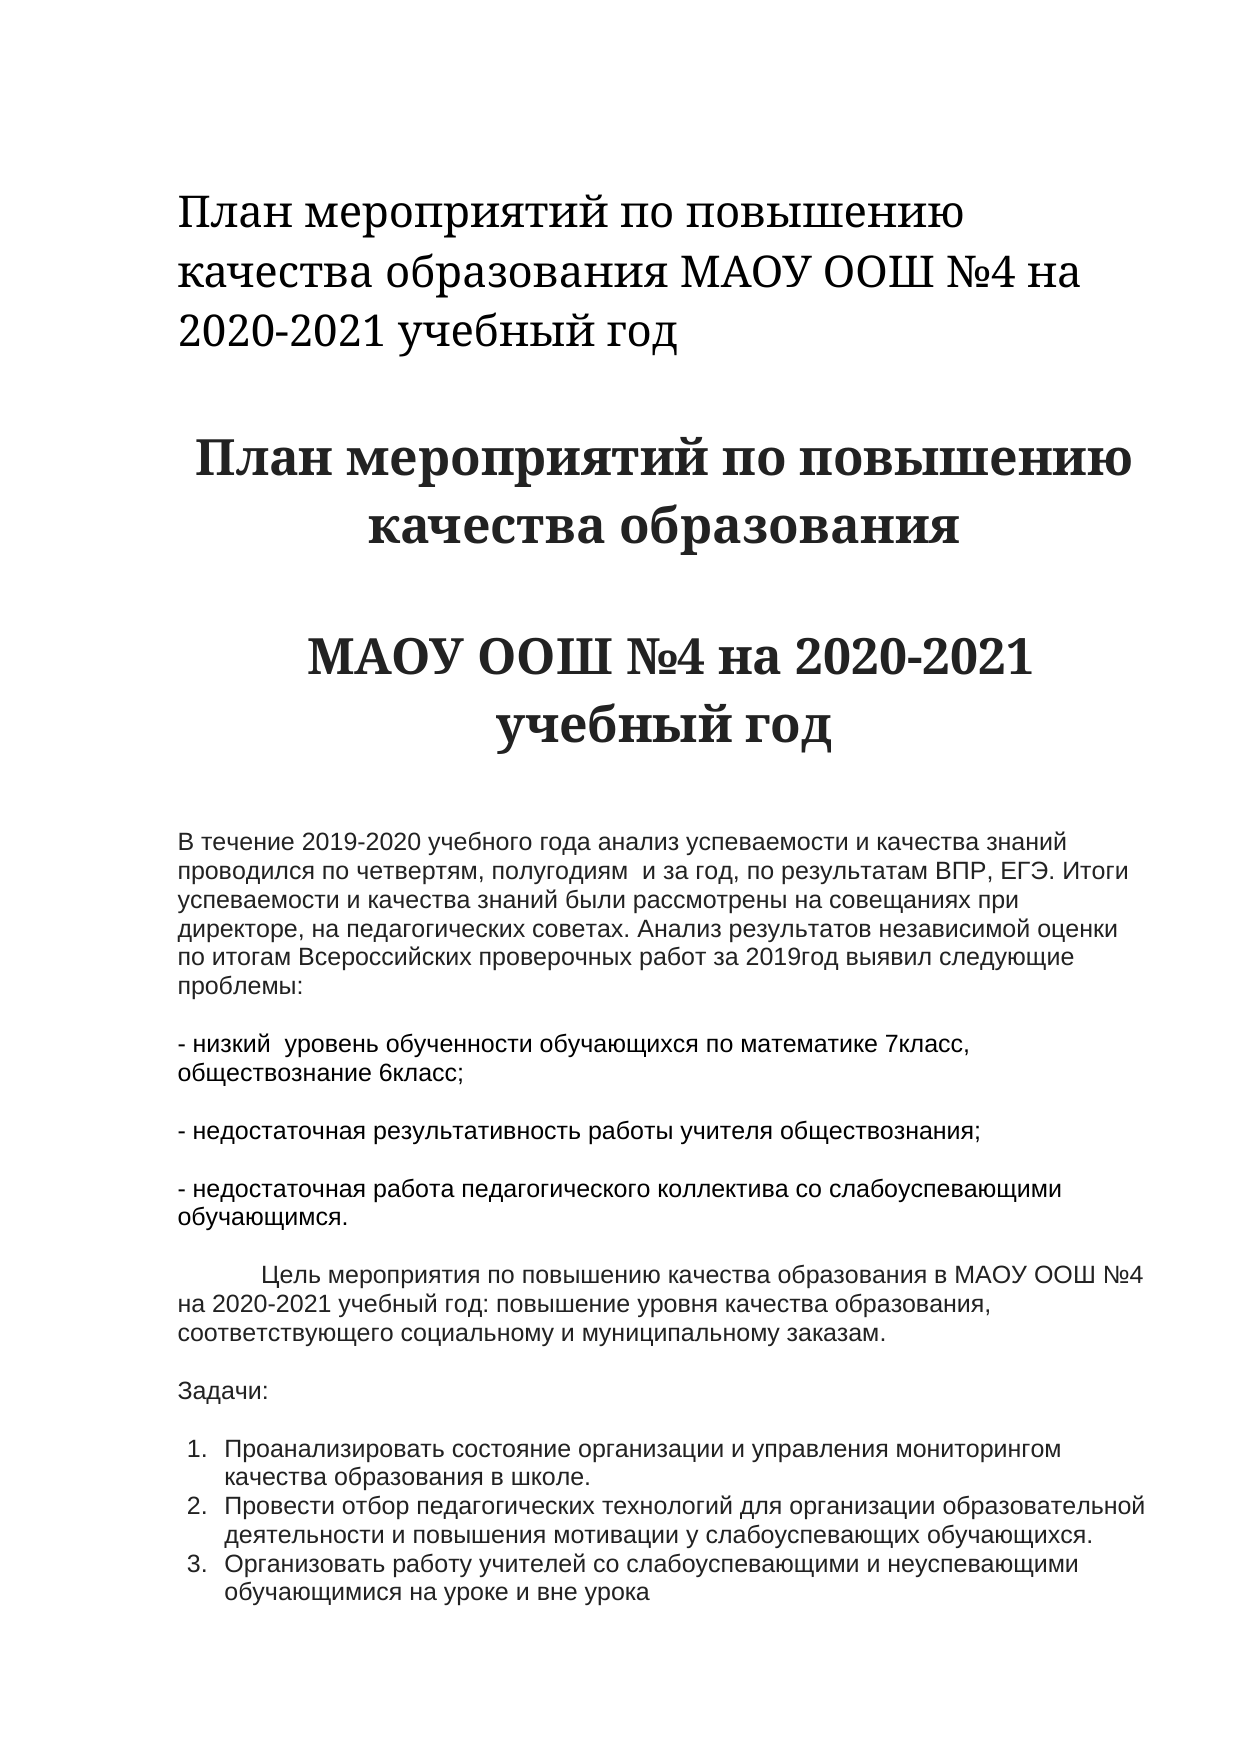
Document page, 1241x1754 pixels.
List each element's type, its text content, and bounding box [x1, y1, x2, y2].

list Организовать работу учителей со слабоуспевающими и неуспевающими обучающимися на уроке и вне урока [187, 1548, 1152, 1606]
text - недостаточная результативность работы учителя обществознания; [177, 1116, 1152, 1144]
text МАОУ ООШ №4 на 2020-2021 учебный год [177, 621, 1152, 757]
list Проанализировать состояние организации и управления мониторингом качества образования в школе. [187, 1433, 1152, 1491]
text План мероприятий по повышению качества образования МАОУ ООШ №4 на 2020-2021 учебный год [177, 181, 1152, 359]
text В течение 2019-2020 учебного года анализ успеваемости и качества знаний проводился по четвертям, полугодиям и за год, по результатам ВПР, ЕГЭ. Итоги успеваемости и качества знаний были рассмотрены на совещаниях при директоре, на педагогических советах. Анализ результатов независимой оценки по итогам Всероссийских проверочных работ за 2019год выявил следующие проблемы: [177, 827, 1152, 1000]
text Цель мероприятия по повышению качества образования в МАОУ ООШ №4 на 2020-2021 учебный год: повышение уровня качества образования, соответствующего социальному и муниципальному заказам. [177, 1260, 1152, 1346]
text Задачи: [177, 1376, 1152, 1404]
text - низкий уровень обученности обучающихся по математике 7класс, обществознание 6класс; [177, 1029, 1152, 1086]
text План мероприятий по повышению качества образования [177, 422, 1152, 558]
list Провести отбор педагогических технологий для организации образовательной деятельности и повышения мотивации у слабоуспевающих обучающихся. [187, 1491, 1152, 1548]
text - недостаточная работа педагогического коллектива со слабоуспевающими обучающимся. [177, 1173, 1152, 1231]
